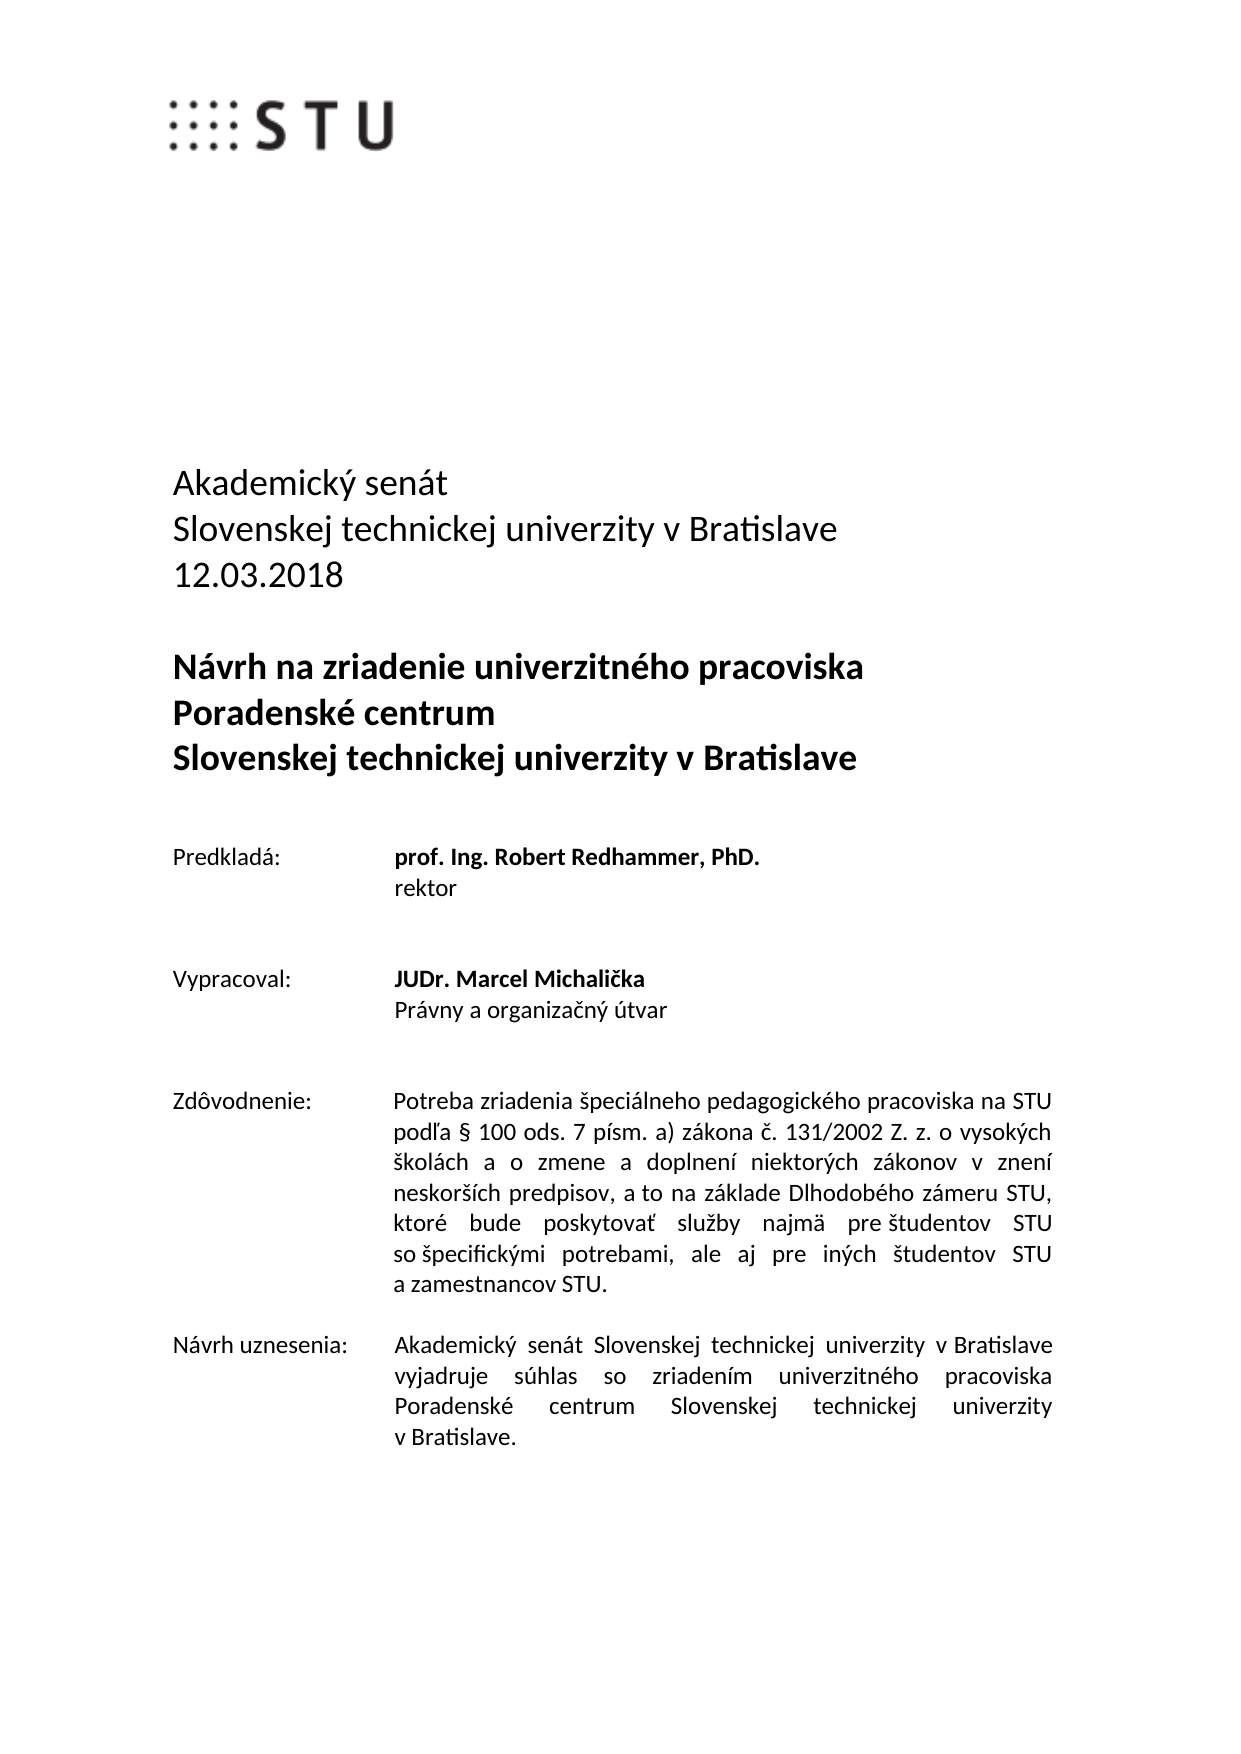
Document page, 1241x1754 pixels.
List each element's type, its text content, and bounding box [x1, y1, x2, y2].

text Právny a organizačný útvar [84, 994, 1053, 1024]
text Predkladá: prof. Ing. Robert Redhammer, PhD. [84, 841, 1053, 872]
text Vypracoval: JUDr. Marcel Michalička [84, 963, 1053, 994]
text Slovenskej technickej univerzity v Bratislave [84, 505, 1053, 551]
text Návrh uznesenia: Akademický senát Slovenskej technickej univerzity v Bratislave vyjadruje súhlas so zriadením univerzitného pracoviska Poradenské centrum Slovenskej technickej univerzity v Bratislave. [173, 1329, 1053, 1452]
text Akademický senát [84, 459, 1053, 505]
text Poradenské centrum [84, 688, 1053, 734]
text Zdôvodnenie: Potreba zriadenia špeciálneho pedagogického pracoviska na STU podľa § 100 ods. 7 písm. a) zákona č. 131/2002 Z. z. o vysokých školách a o zmene a doplnení niektorých zákonov v znení neskorších predpisov, a to na základe Dlhodobého zámeru STU, ktoré bude poskytovať služby najmä pre študentov STU so špecifickými potrebami, ale aj pre iných študentov STU a zamestnancov STU. [173, 1085, 1053, 1299]
text 12.03.2018 [84, 551, 1053, 597]
text rektor [84, 872, 1053, 902]
text Slovenskej technickej univerzity v Bratislave [84, 734, 1053, 780]
text Návrh na zriadenie univerzitného pracoviska [84, 643, 1053, 688]
